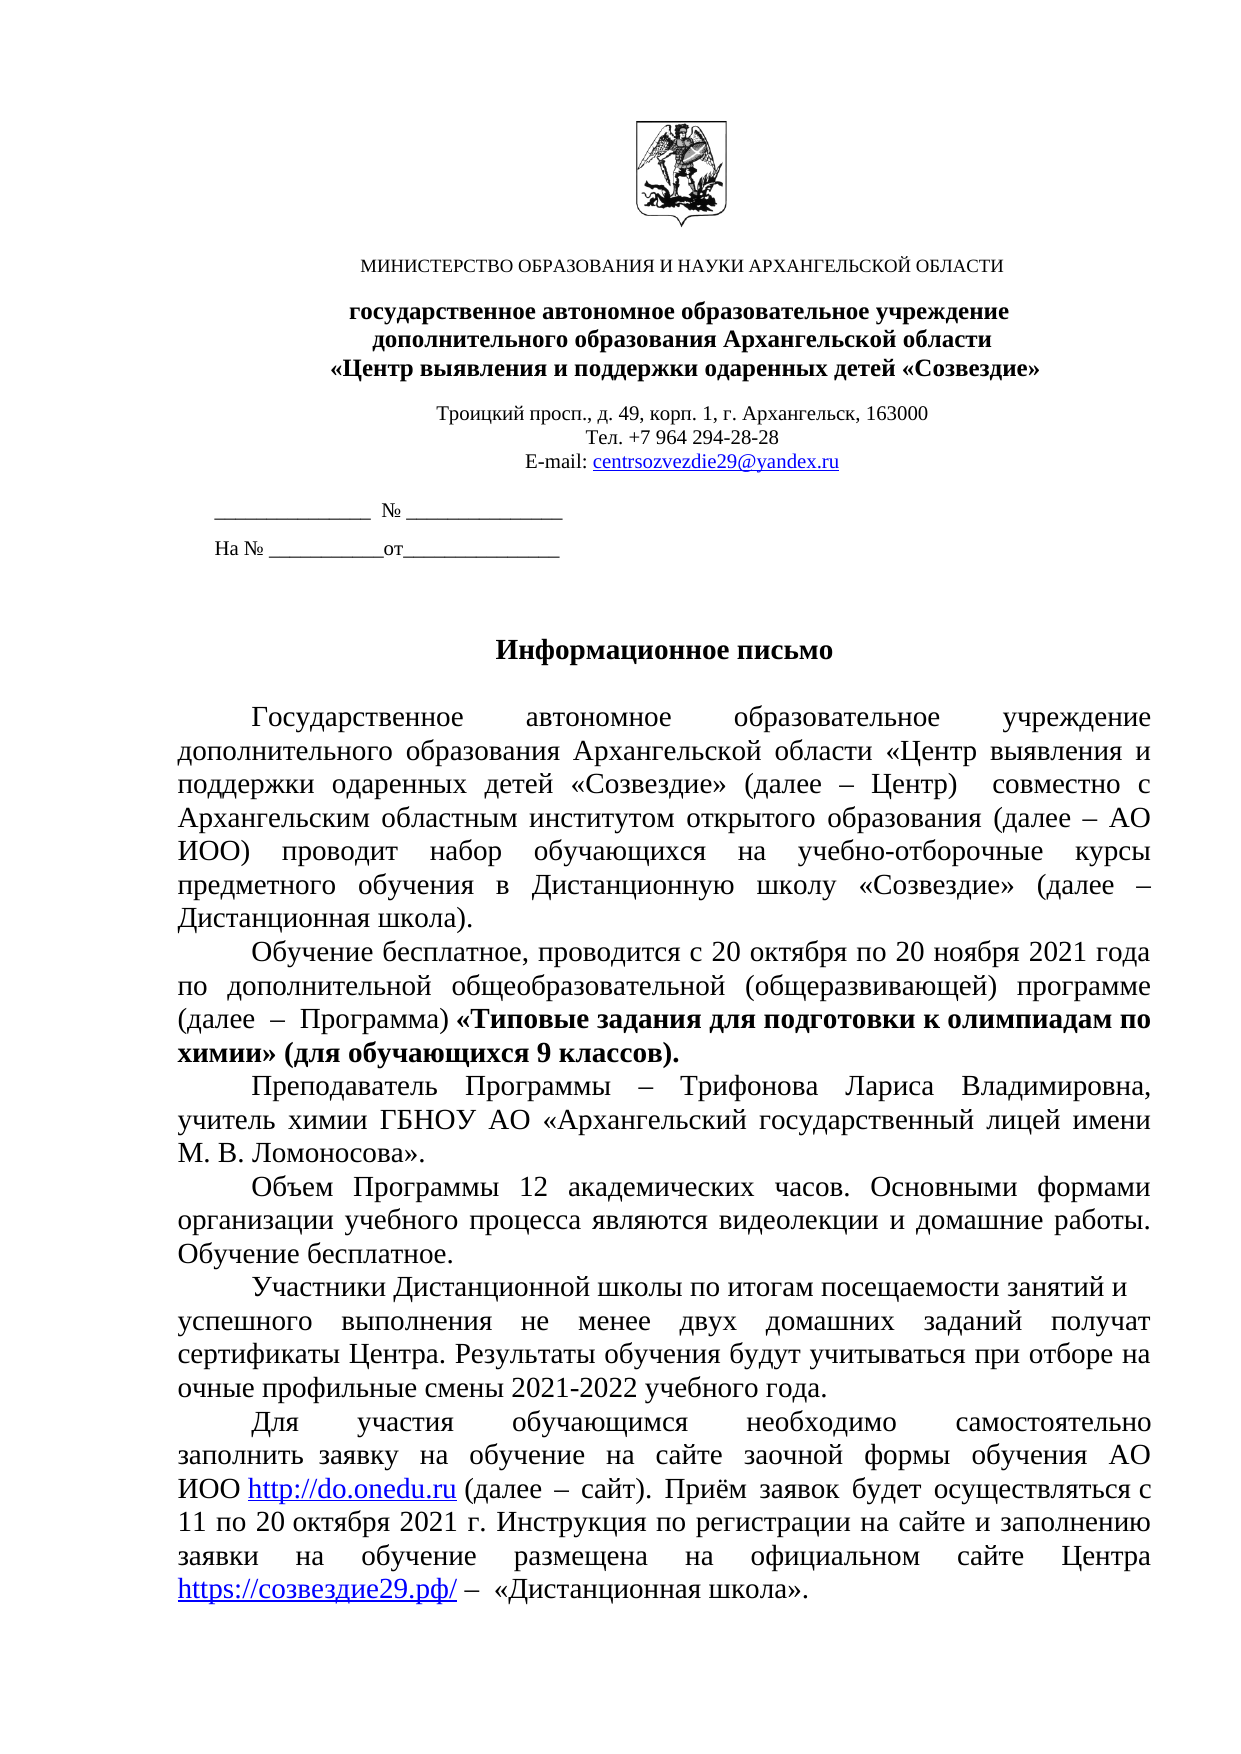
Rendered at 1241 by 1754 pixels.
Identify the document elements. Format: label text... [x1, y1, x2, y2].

text Преподаватель Программы – Трифонова Лариса Владимировна, учитель химии ГБНОУ АО «Архангельский государственный лицей имени М. В. Ломоносова». [177, 1068, 1152, 1169]
text Информационное письмо [177, 632, 1152, 666]
table_header МИНИСТЕРСТВО ОБРАЗОВАНИЯ И НАУКИ АРХАНГЕЛЬСКОЙ ОБЛАСТИ государственное автономное образовательное учреждение дополнительного образования Архангельской области «Центр выявления и поддержки одаренных детей «Созвездие» [177, 118, 1183, 401]
text Обучение бесплатное, проводится с 20 октября по 20 ноября 2021 года по дополнительной общеобразовательной (общеразвивающей) программе (далее – Программа) «Типовые задания для подготовки к олимпиадам по химии» (для обучающихся 9 классов). [177, 934, 1152, 1068]
table_cell Троицкий просп., д. 49, корп. 1, г. Архангельск, 163000 Тел. +7 964 294-28-28 E-mail: centrsozvezdie29@yandex.ru [177, 401, 1183, 632]
text Для участия обучающимся необходимо самостоятельно заполнить заявку на обучение на сайте заочной формы обучения АО ИОО http://do.onedu.ru (далее – сайт). Приём заявок будет осуществляться с 11 по 20 октября 2021 г. Инструкция по регистрации на сайте и заполнению заявки на обучение размещена на официальном сайте Центра https://созвездие29.рф/ – «Дистанционная школа». [177, 1404, 1152, 1605]
picture [633, 118, 731, 231]
text успешного выполнения не менее двух домашних заданий получат сертификаты Центра. Результаты обучения будут учитываться при отборе на очные профильные смены 2021-2022 учебного года. [177, 1303, 1152, 1404]
text Объем Программы 12 академических часов. Основными формами организации учебного процесса являются видеолекции и домашние работы. Обучение бесплатное. [177, 1169, 1152, 1269]
text Участники Дистанционной школы по итогам посещаемости занятий и [177, 1269, 1152, 1303]
text Государственное автономное образовательное учреждение дополнительного образования Архангельской области «Центр выявления и поддержки одаренных детей «Созвездие» (далее – Центр) совместно с Архангельским областным институтом открытого образования (далее – АО ИОО) проводит набор обучающихся на учебно-отборочные курсы предметного обучения в Дистанционную школу «Созвездие» (далее – Дистанционная школа). [177, 699, 1152, 934]
